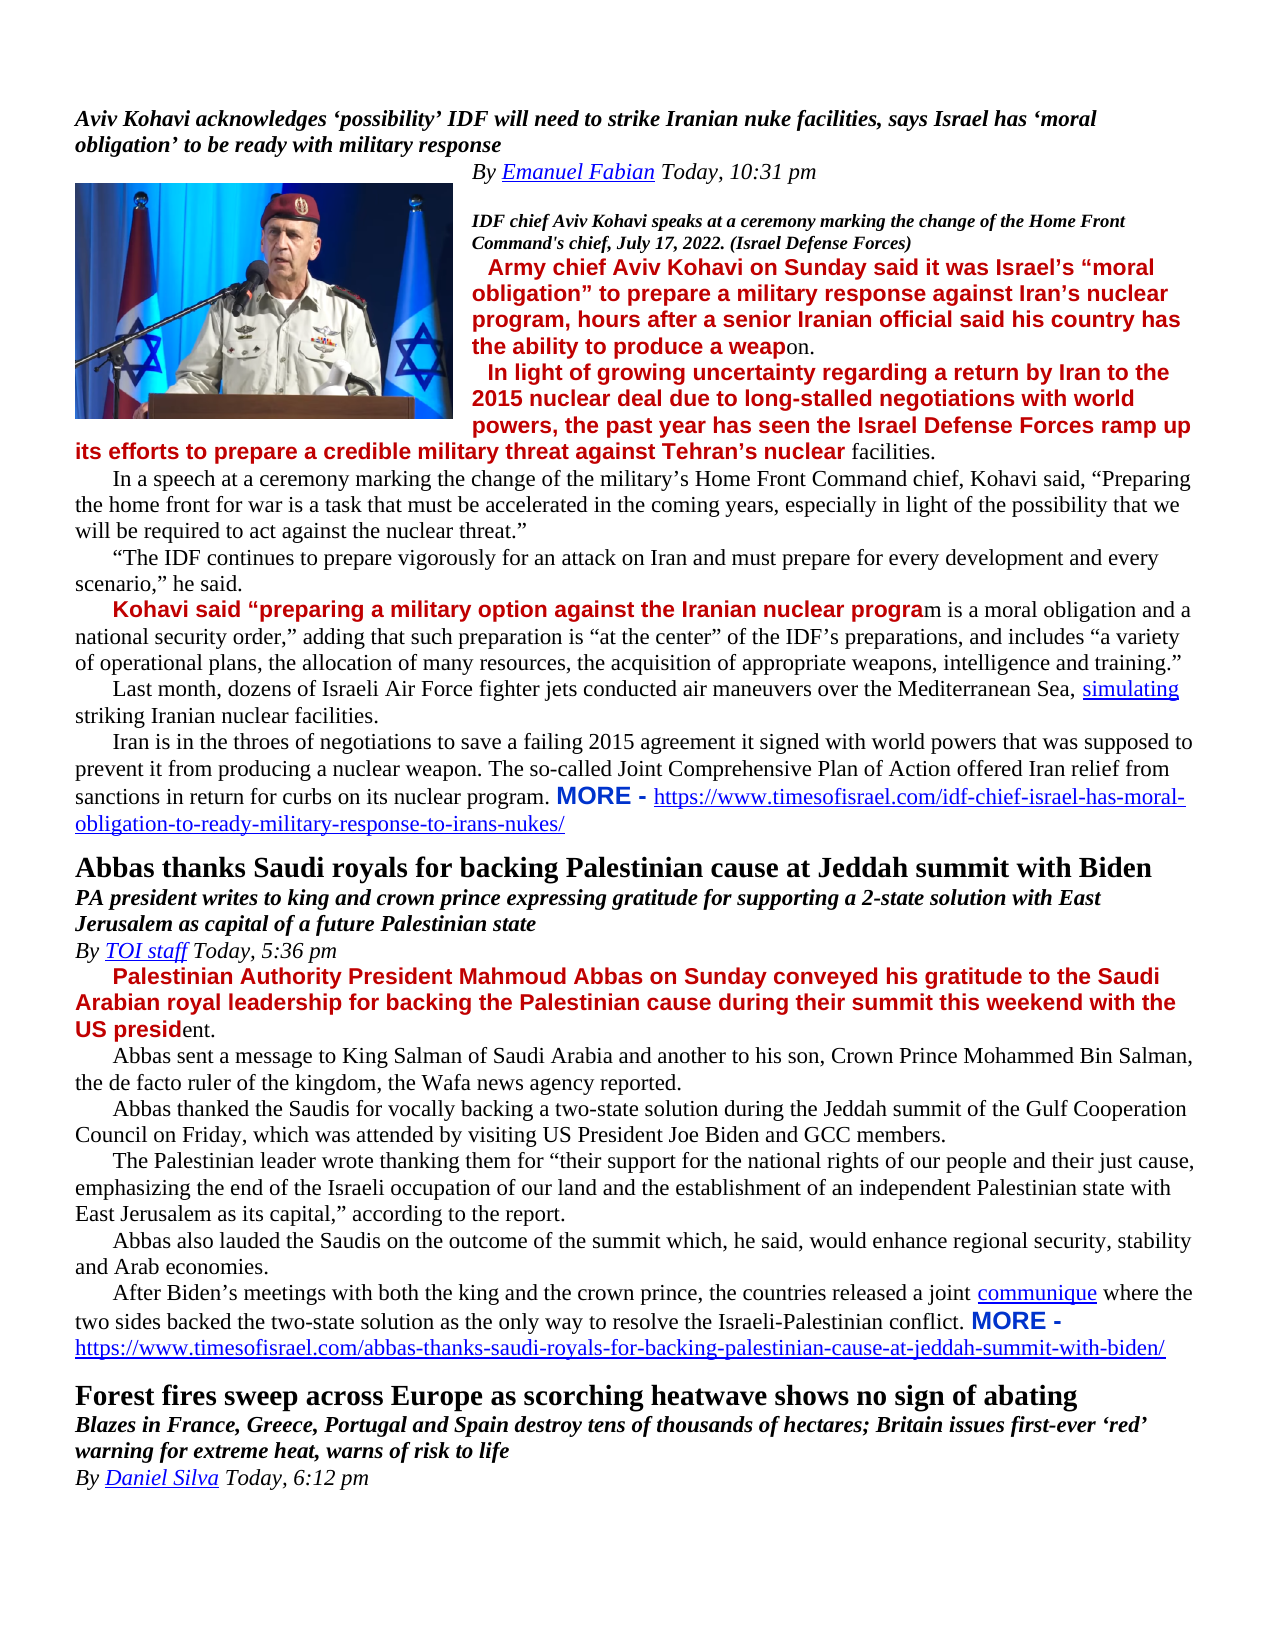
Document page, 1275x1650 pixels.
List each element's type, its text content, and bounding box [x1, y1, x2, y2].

text Blazes in France, Greece, Portugal and Spain destroy tens of thousands of hectares; Britain issues first-ever ‘red’ warning for extreme heat, warns of risk to life [75, 1411, 1200, 1464]
picture [205, 183, 212, 235]
text By Daniel Silva Today, 6:12 pm [75, 1464, 1200, 1490]
text By Emanuel Fabian Today, 10:31 pm [75, 158, 1200, 184]
text In a speech at a ceremony marking the change of the military’s Home Front Command chief, Kohavi said, “Preparing the home front for war is a task that must be accelerated in the coming years, especially in light of the possibility that we will be required to act against the nuclear threat.” [75, 464, 1200, 544]
text PA president writes to king and crown prince expressing gratitude for supporting a 2-state solution with East Jerusalem as capital of a future Palestinian state [75, 884, 1200, 937]
text Forest fires sweep across Europe as scorching heatwave shows no sign of abating [75, 1378, 1200, 1411]
text IDF chief Aviv Kohavi speaks at a ceremony marking the change of the Home Front Command's chief, July 17, 2022. (Israel Defense Forces) [453, 210, 1200, 253]
text Abbas thanks Saudi royals for backing Palestinian cause at Jeddah summit with Biden [75, 850, 1200, 884]
text By TOI staff Today, 5:36 pm [75, 937, 1200, 963]
text In light of growing uncertainty regarding a return by Iran to the 2015 nuclear deal due to long-stalled negotiations with world powers, the past year has seen the Israel Defense Forces ramp up its efforts to prepare a credible military threat against Tehran’s nuclear facilities. [75, 359, 1200, 464]
text Last month, dozens of Israeli Air Force fighter jets conducted air maneuvers over the Mediterranean Sea, simulating striking Iranian nuclear facilities. [75, 676, 1200, 728]
text Kohavi said “preparing a military option against the Iranian nuclear program is a moral obligation and a national security order,” adding that such preparation is “at the center” of the IDF’s preparations, and includes “a variety of operational plans, the allocation of many resources, the acquisition of appropriate weapons, intelligence and training.” [75, 596, 1200, 676]
text https://www.timesofisrael.com/abbas-thanks-saudi-royals-for-backing-palestinian-cause-at-jeddah-summit-with-biden/ [75, 1334, 1200, 1361]
text “The IDF continues to prepare vigorously for an attack on Iran and must prepare for every development and every scenario,” he said. [75, 544, 1200, 596]
picture [75, 183, 453, 419]
text Iran is in the throes of negotiations to save a failing 2015 agreement it signed with world powers that was supposed to prevent it from producing a nuclear weapon. The so-called Joint Comprehensive Plan of Action offered Iran relief from sanctions in return for curbs on its nuclear program. MORE - https://www.timesofisrael.com/idf-chief-israel-has-moral-obligation-to-ready-military-response-to-irans-nukes/ [75, 728, 1200, 836]
text Palestinian Authority President Mahmoud Abbas on Sunday conveyed his gratitude to the Saudi Arabian royal leadership for backing the Palestinian cause during their summit this weekend with the US president. Abbas sent a message to King Salman of Saudi Arabia and another to his son, Crown Prince Mohammed Bin Salman, the de facto ruler of the kingdom, the Wafa news agency reported. Abbas thanked the Saudis for vocally backing a two-state solution during the Jeddah summit of the Gulf Cooperation Council on Friday, which was attended by visiting US President Joe Biden and GCC members. The Palestinian leader wrote thanking them for “their support for the national rights of our people and their just cause, emphasizing the end of the Israeli occupation of our land and the establishment of an independent Palestinian state with East Jerusalem as its capital,” according to the report. Abbas also lauded the Saudis on the outcome of the summit which, he said, would enhance regional security, stability and Arab economies. After Biden’s meetings with both the king and the crown prince, the countries released a joint communique where the two sides backed the two-state solution as the only way to resolve the Israeli-Palestinian conflict. MORE - [75, 963, 1200, 1334]
text Aviv Kohavi acknowledges ‘possibility’ IDF will need to strike Iranian nuke facilities, says Israel has ‘moral obligation’ to be ready with military response [75, 105, 1200, 158]
text Army chief Aviv Kohavi on Sunday said it was Israel’s “moral obligation” to prepare a military response against Iran’s nuclear program, hours after a senior Iranian official said his country has the ability to produce a weapon. [453, 253, 1200, 359]
